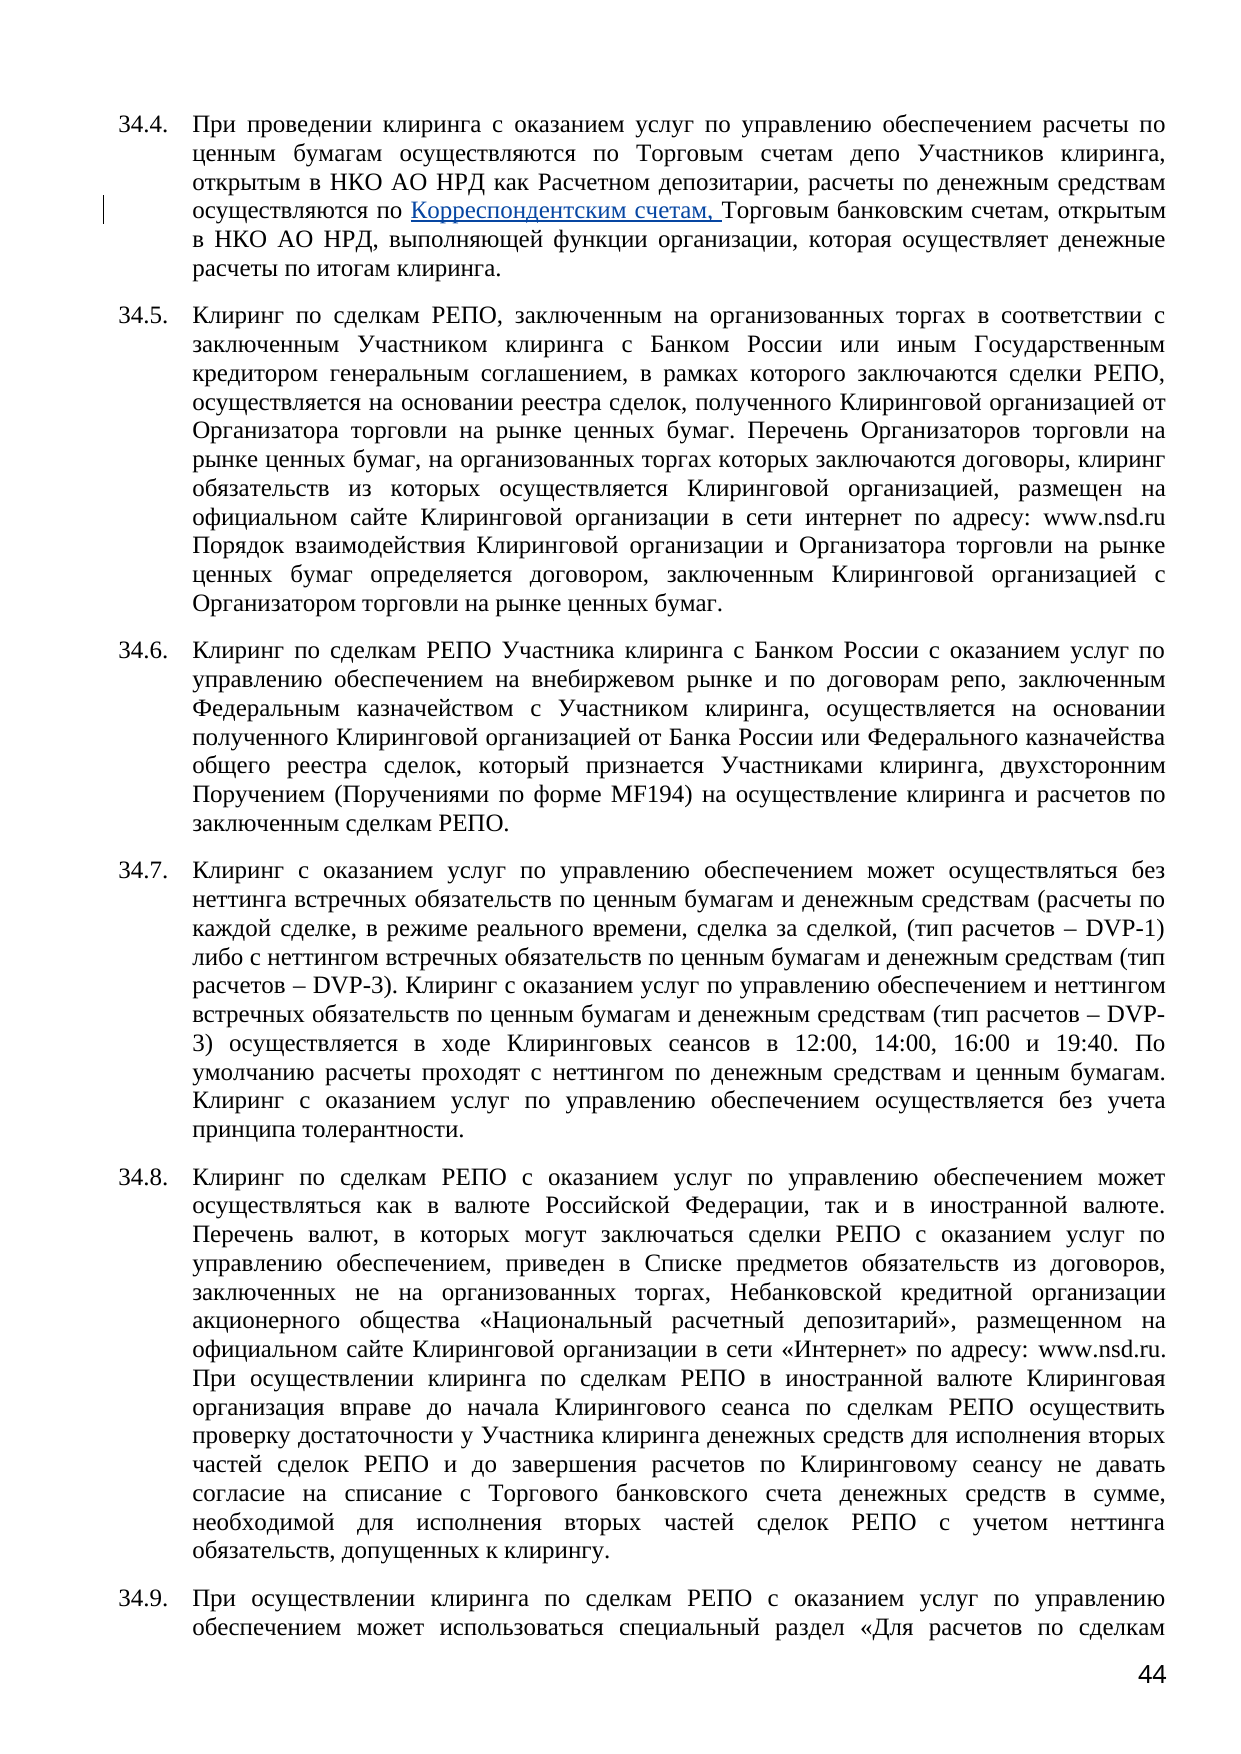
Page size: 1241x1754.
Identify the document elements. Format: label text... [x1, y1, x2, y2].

list Клиринг по сделкам РЕПО с оказанием услуг по управлению обеспечением может осуществляться как в валюте Российской Федерации, так и в иностранной валюте. Перечень валют, в которых могут заключаться сделки РЕПО с оказанием услуг по управлению обеспечением, приведен в Списке предметов обязательств из договоров, заключенных не на организованных торгах, Небанковской кредитной организации акционерного общества «Национальный расчетный депозитарий», размещенном на официальном сайте Клиринговой организации в сети «Интернет» по адресу: www.nsd.ru. При осуществлении клиринга по сделкам РЕПО в иностранной валюте Клиринговая организация вправе до начала Клирингового сеанса по сделкам РЕПО осуществить проверку достаточности у Участника клиринга денежных средств для исполнения вторых частей сделок РЕПО и до завершения расчетов по Клиринговому сеансу не давать согласие на списание с Торгового банковского счета денежных средств в сумме, необходимой для исполнения вторых частей сделок РЕПО с учетом неттинга обязательств, допущенных к клирингу. [118, 1162, 1166, 1564]
list Клиринг по сделкам РЕПО, заключенным на организованных торгах в соответствии с заключенным Участником клиринга с Банком России или иным Государственным кредитором генеральным соглашением, в рамках которого заключаются сделки РЕПО, осуществляется на основании реестра сделок, полученного Клиринговой организацией от Организатора торговли на рынке ценных бумаг. Перечень Организаторов торговли на рынке ценных бумаг, на организованных торгах которых заключаются договоры, клиринг обязательств из которых осуществляется Клиринговой организацией, размещен на официальном сайте Клиринговой организации в сети интернет по адресу: www.nsd.ru Порядок взаимодействия Клиринговой организации и Организатора торговли на рынке ценных бумаг определяется договором, заключенным Клиринговой организацией с Организатором торговли на рынке ценных бумаг. [118, 300, 1166, 617]
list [118, 1583, 1166, 1640]
list Клиринг с оказанием услуг по управлению обеспечением может осуществляться без неттинга встречных обязательств по ценным бумагам и денежным средствам (расчеты по каждой сделке, в режиме реального времени, сделка за сделкой, (тип расчетов – DVP-1) либо с неттингом встречных обязательств по ценным бумагам и денежным средствам (тип расчетов – DVP-3). Клиринг с оказанием услуг по управлению обеспечением и неттингом встречных обязательств по ценным бумагам и денежным средствам (тип расчетов – DVP-3) осуществляется в ходе Клиринговых сеансов в 12:00, 14:00, 16:00 и 19:40. По умолчанию расчеты проходят с неттингом по денежным средствам и ценным бумагам. Клиринг с оказанием услуг по управлению обеспечением осуществляется без учета принципа толерантности. [118, 855, 1166, 1143]
list Клиринг по сделкам РЕПО Участника клиринга с Банком России с оказанием услуг по управлению обеспечением на внебиржевом рынке и по договорам репо, заключенным Федеральным казначейством с Участником клиринга, осуществляется на основании полученного Клиринговой организацией от Банка России или Федерального казначейства общего реестра сделок, который признается Участниками клиринга, двухсторонним Поручением (Поручениями по форме MF194) на осуществление клиринга и расчетов по заключенным сделкам РЕПО. [118, 635, 1166, 837]
list При проведении клиринга с оказанием услуг по управлению обеспечением расчеты по ценным бумагам осуществляются по Торговым счетам депо Участников клиринга, открытым в НКО АО НРД как Расчетном депозитарии, расчеты по денежным средствам осуществляются по Торговым банковским счетам, открытым в НКО АО НРД, выполняющей функции организации, которая осуществляет денежные расчеты по итогам клиринга. [118, 109, 1166, 282]
